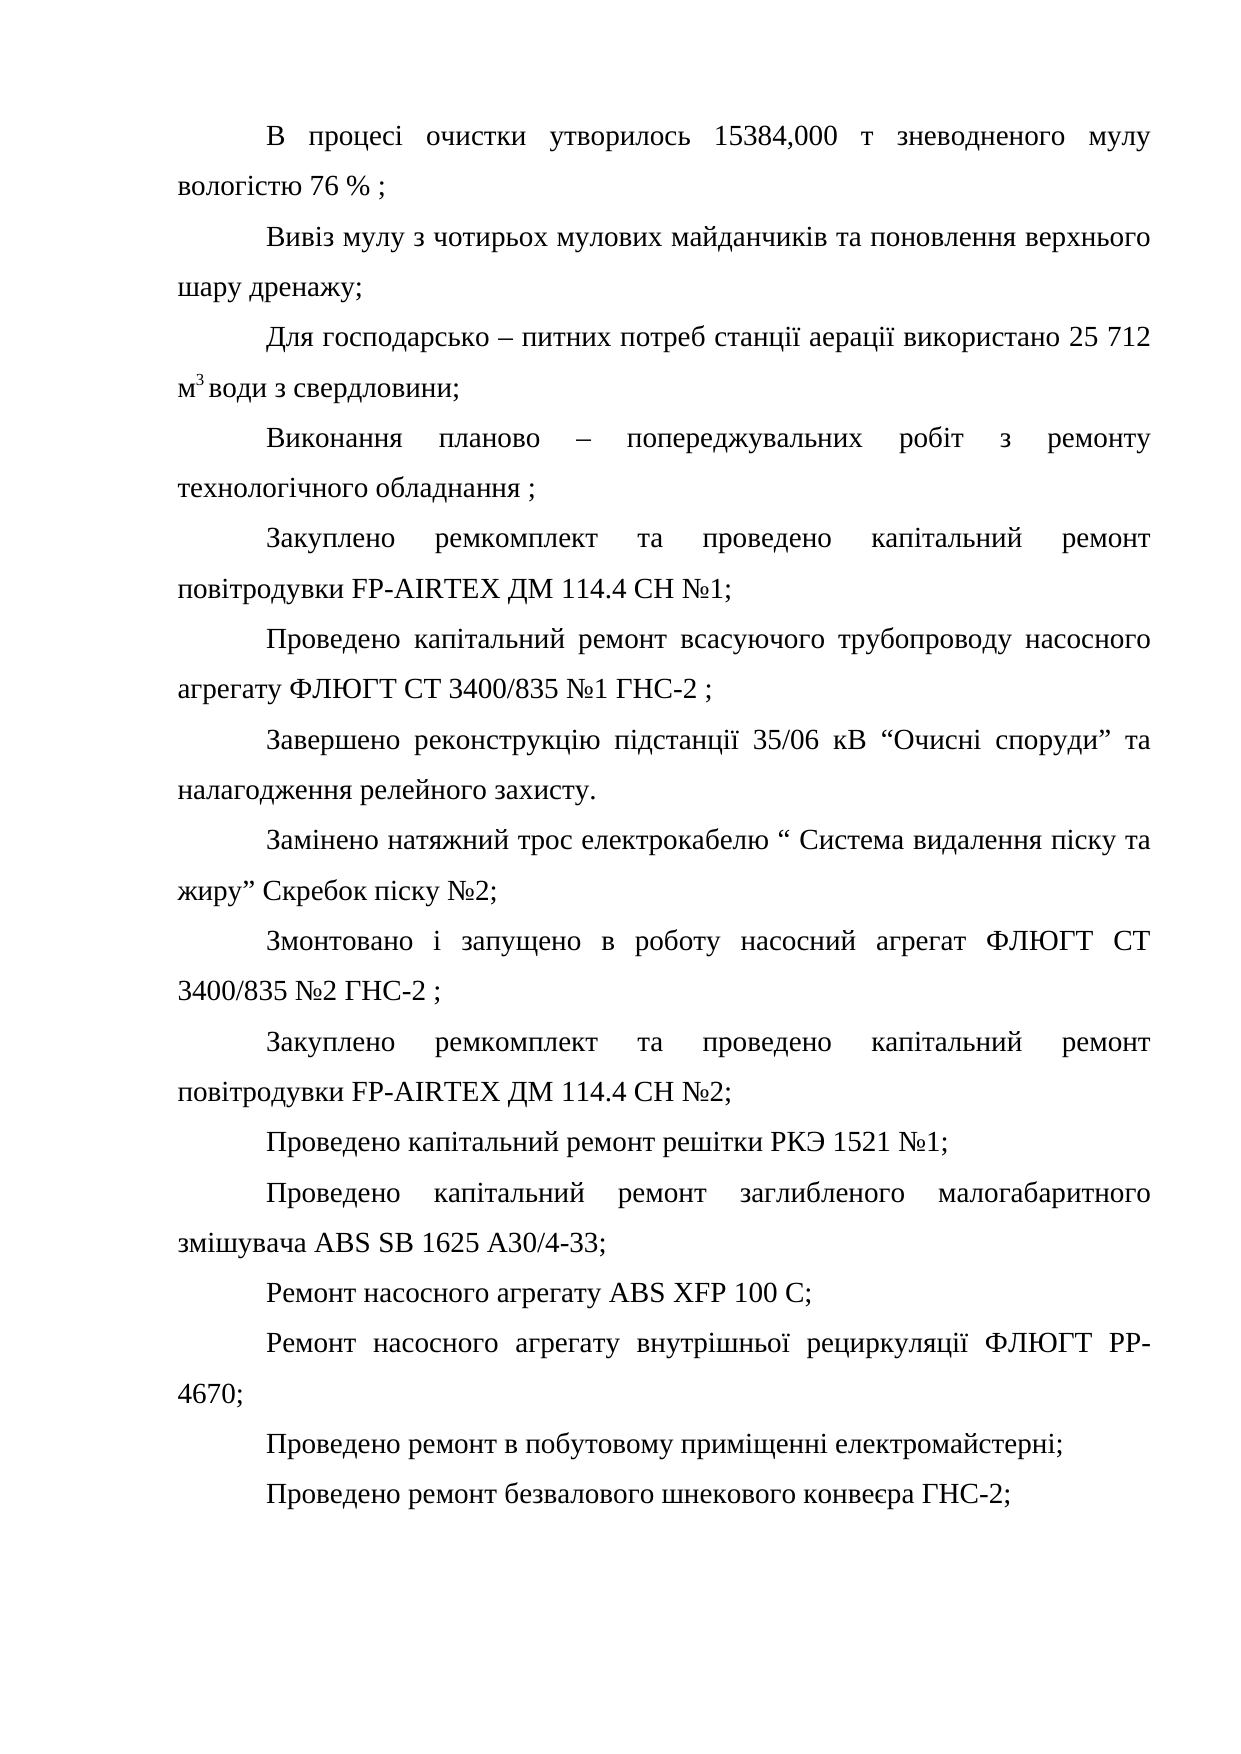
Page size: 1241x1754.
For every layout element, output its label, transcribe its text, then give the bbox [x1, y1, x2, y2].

text Виконання планово – попереджувальних робіт з ремонту технологічного обладнання ; [177, 420, 1152, 504]
text Закуплено ремкомплект та проведено капітальний ремонт повітродувки FP-AIRTEX ДМ 114.4 CH №2; [177, 1024, 1152, 1108]
text Проведено капітальний ремонт всасуючого трубопроводу насосного агрегату ФЛЮГТ СТ 3400/835 №1 ГНС-2 ; [177, 621, 1152, 705]
text Закуплено ремкомплект та проведено капітальний ремонт повітродувки FP-AIRTEX ДМ 114.4 CH №1; [177, 521, 1152, 604]
text Ремонт насосного агрегату ABS XFP 100 C; [177, 1275, 1152, 1309]
text Замінено натяжний трос електрокабелю “ Система видалення піску та жиру” Скребок піску №2; [177, 822, 1152, 906]
text Завершено реконструкцію підстанції 35/06 кВ “Очисні споруди” та налагодження релейного захисту. [177, 722, 1152, 806]
text Проведено ремонт в побутовому приміщенні електромайстерні; [177, 1426, 1152, 1460]
text Вивіз мулу з чотирьох мулових майданчиків та поновлення верхнього шару дренажу; [177, 219, 1152, 303]
text Проведено капітальний ремонт заглибленого малогабаритного змішувача ABS SB 1625 A30/4-33; [177, 1175, 1152, 1258]
text Ремонт насосного агрегату внутрішньої рециркуляції ФЛЮГТ РР-4670; [177, 1326, 1152, 1409]
text В процесі очистки утворилось 15384,000 т зневодненого мулу вологістю 76 % ; [177, 118, 1152, 202]
text Проведено капітальний ремонт решітки РКЭ 1521 №1; [177, 1124, 1152, 1158]
text Проведено ремонт безвалового шнекового конвеєра ГНС-2; [177, 1477, 1152, 1510]
text Для господарсько – питних потреб станції аерації використано 25 712 м3 води з свердловини; [177, 319, 1152, 403]
text Змонтовано і запущено в роботу насосний агрегат ФЛЮГТ СТ 3400/835 №2 ГНС-2 ; [177, 923, 1152, 1007]
